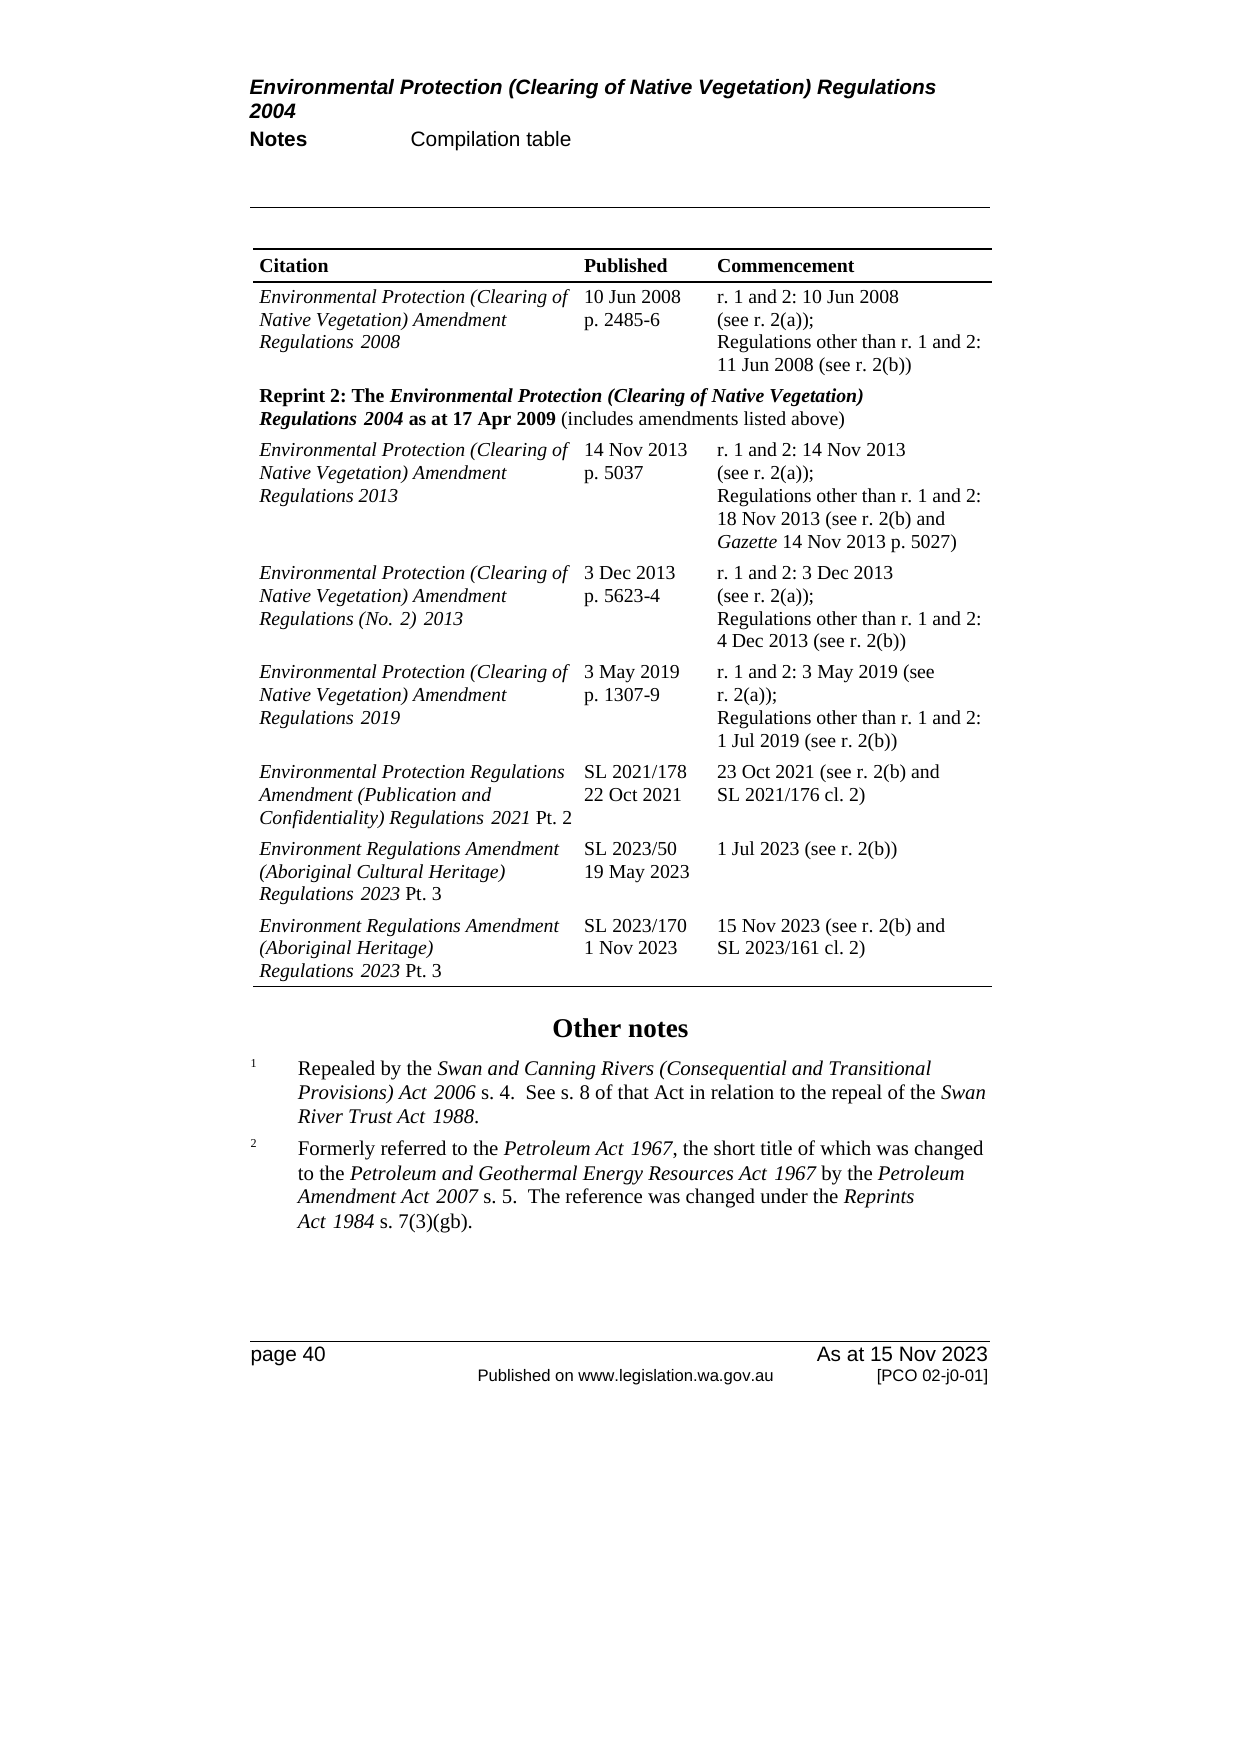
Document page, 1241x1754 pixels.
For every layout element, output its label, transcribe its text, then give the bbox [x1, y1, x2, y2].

table_cell SL 2023/50 19 May 2023 [578, 833, 711, 909]
table_cell 15 Nov 2023 (see r. 2(b) and SL 2023/161 cl. 2) [711, 909, 992, 986]
table_cell Environmental Protection Regulations Amendment (Publication and Confidentiality) Regulations 2021 Pt. 2 [253, 756, 578, 833]
table_cell 10 Jun 2008 p. 2485-6 [578, 283, 711, 380]
table_cell 3 Dec 2013 p. 5623-4 [578, 557, 711, 656]
table_cell Environmental Protection (Clearing of Native Vegetation) Amendment Regulations 2013 [253, 434, 578, 557]
subtitle Other notes [250, 1012, 990, 1043]
table_cell SL 2023/170 1 Nov 2023 [578, 909, 711, 986]
table_cell Environmental Protection (Clearing of Native Vegetation) Amendment Regulations 2019 [253, 656, 578, 756]
table_header Citation [253, 250, 578, 281]
table_cell r. 1 and 2: 14 Nov 2013 (see r. 2(a)); Regulations other than r. 1 and 2: 18 Nov 2013 (see r. 2(b) and Gazette 14 Nov 2013 p. 5027) [711, 434, 992, 557]
table_cell r. 1 and 2: 3 Dec 2013 (see r. 2(a)); Regulations other than r. 1 and 2: 4 Dec 2013 (see r. 2(b)) [711, 557, 992, 656]
table_header Published [578, 250, 711, 281]
table_cell 3 May 2019 p. 1307-9 [578, 656, 711, 756]
table_header Commencement [711, 250, 992, 281]
table_cell SL 2021/178 22 Oct 2021 [578, 756, 711, 833]
table_cell Reprint 2: The Environmental Protection (Clearing of Native Vegetation) Regulations 2004 as at 17 Apr 2009 (includes amendments listed above) [253, 380, 992, 434]
table_cell r. 1 and 2: 10 Jun 2008 (see r. 2(a)); Regulations other than r. 1 and 2: 11 Jun 2008 (see r. 2(b)) [711, 283, 992, 380]
table_cell Environmental Protection (Clearing of Native Vegetation) Amendment Regulations 2008 [253, 283, 578, 380]
table_cell 1 Jul 2023 (see r. 2(b)) [711, 833, 992, 909]
table_cell 23 Oct 2021 (see r. 2(b) and SL 2021/176 cl. 2) [711, 756, 992, 833]
table_cell r. 1 and 2: 3 May 2019 (see r. 2(a)); Regulations other than r. 1 and 2: 1 Jul 2019 (see r. 2(b)) [711, 656, 992, 756]
table_cell Environmental Protection (Clearing of Native Vegetation) Amendment Regulations (No. 2) 2013 [253, 557, 578, 656]
text 2 Formerly referred to the Petroleum Act 1967, the short title of which was changed to the Petroleum and Geothermal Energy Resources Act 1967 by the Petroleum Amendment Act 2007 s. 5. The reference was changed under the Reprints Act 1984 s. 7(3)(gb). [250, 1136, 990, 1233]
table_cell Environment Regulations Amendment (Aboriginal Cultural Heritage) Regulations 2023 Pt. 3 [253, 833, 578, 909]
table_cell Environment Regulations Amendment (Aboriginal Heritage) Regulations 2023 Pt. 3 [253, 909, 578, 986]
table_cell 14 Nov 2013 p. 5037 [578, 434, 711, 557]
text 1 Repealed by the Swan and Canning Rivers (Consequential and Transitional Provisions) Act 2006 s. 4. See s. 8 of that Act in relation to the repeal of the Swan River Trust Act 1988. [250, 1056, 990, 1128]
